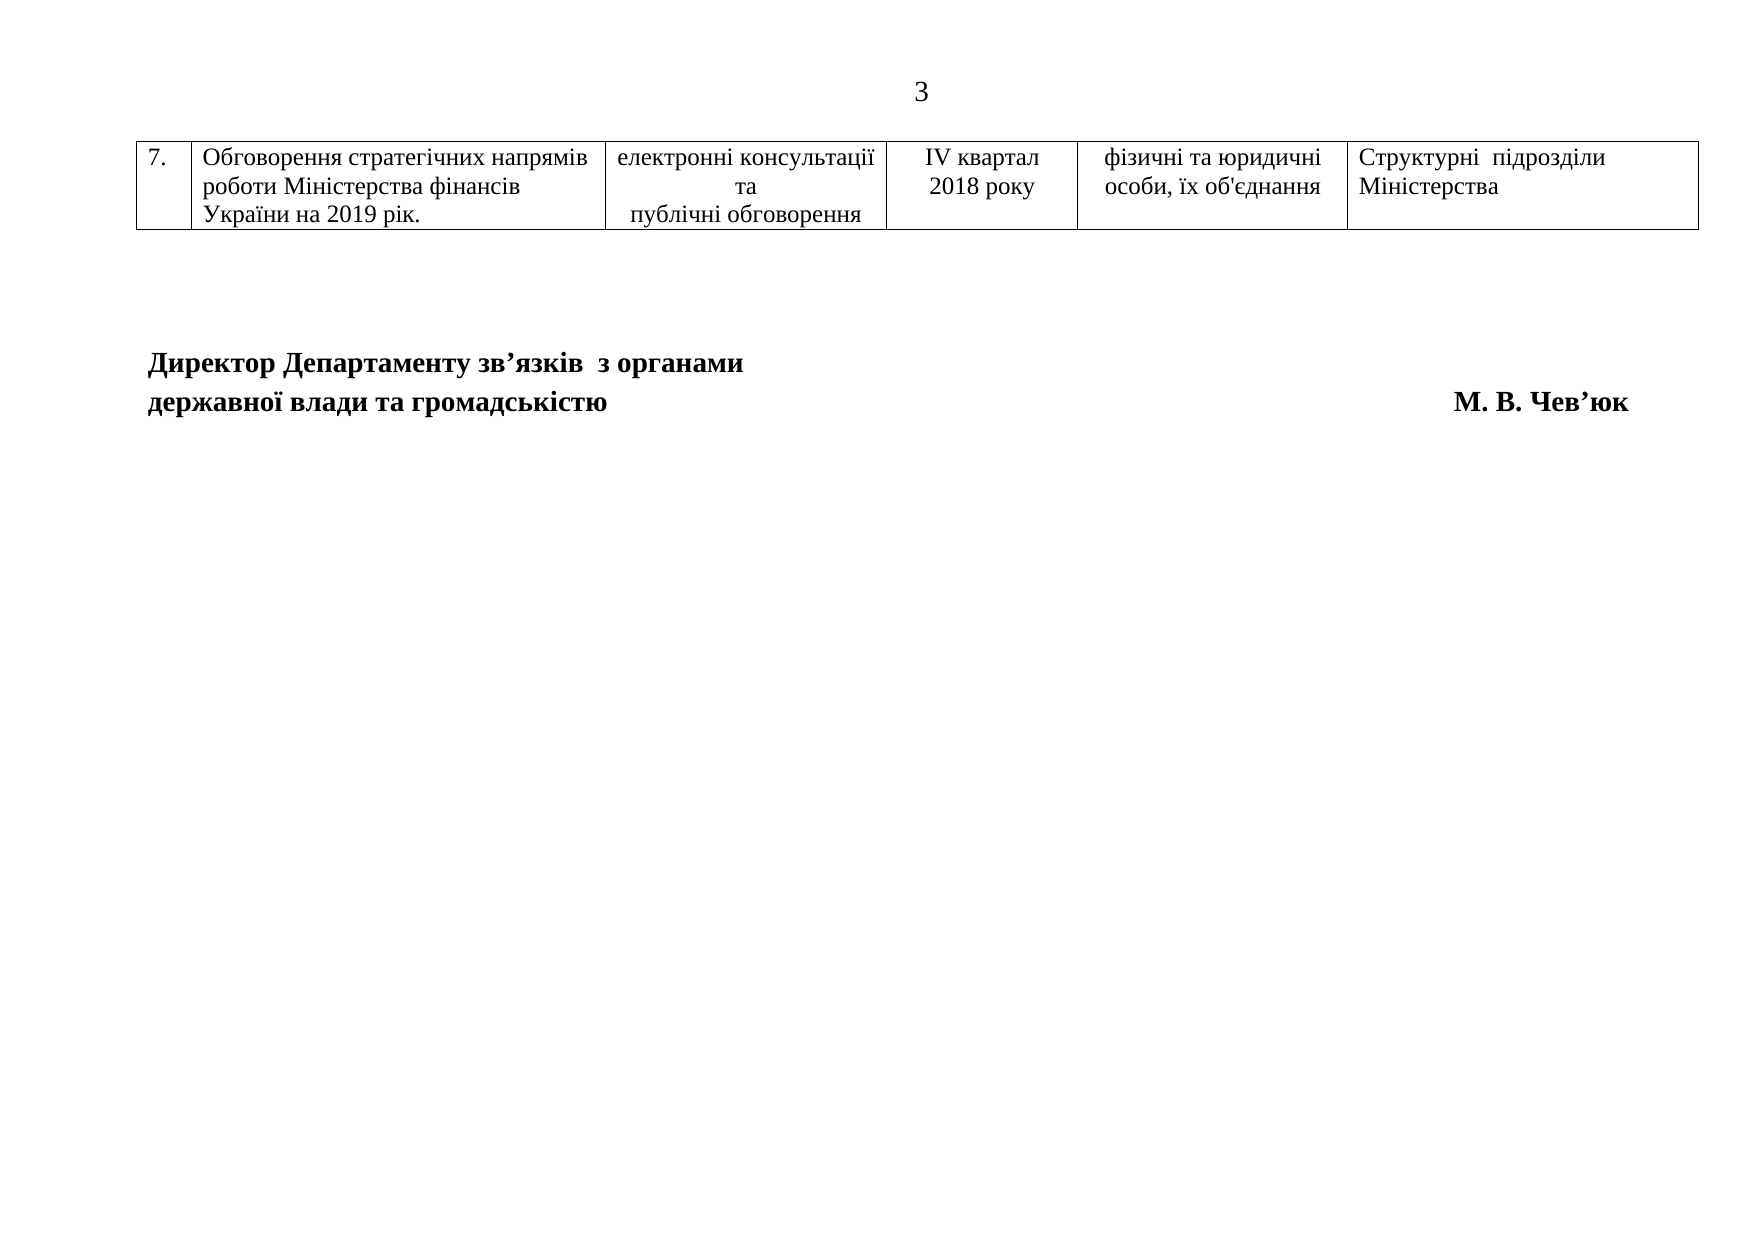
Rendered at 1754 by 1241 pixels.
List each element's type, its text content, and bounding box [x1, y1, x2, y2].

text Директор Департаменту зв’язків з органами [148, 345, 1695, 379]
table_cell Обговорення стратегічних напрямів роботи Міністерства фінансів України на 2019 рік. [192, 142, 605, 228]
table_cell Структурні підрозділи Міністерства [1348, 142, 1698, 228]
table_cell фізичні та юридичні особи, їх об'єднання [1078, 142, 1347, 228]
table_cell електронні консультації та публічні обговорення [606, 142, 886, 228]
text державної влади та громадськістю М. В. Чев’юк [148, 384, 1695, 417]
table_cell IV квартал 2018 року [887, 142, 1077, 228]
table_cell 7. [137, 142, 191, 228]
